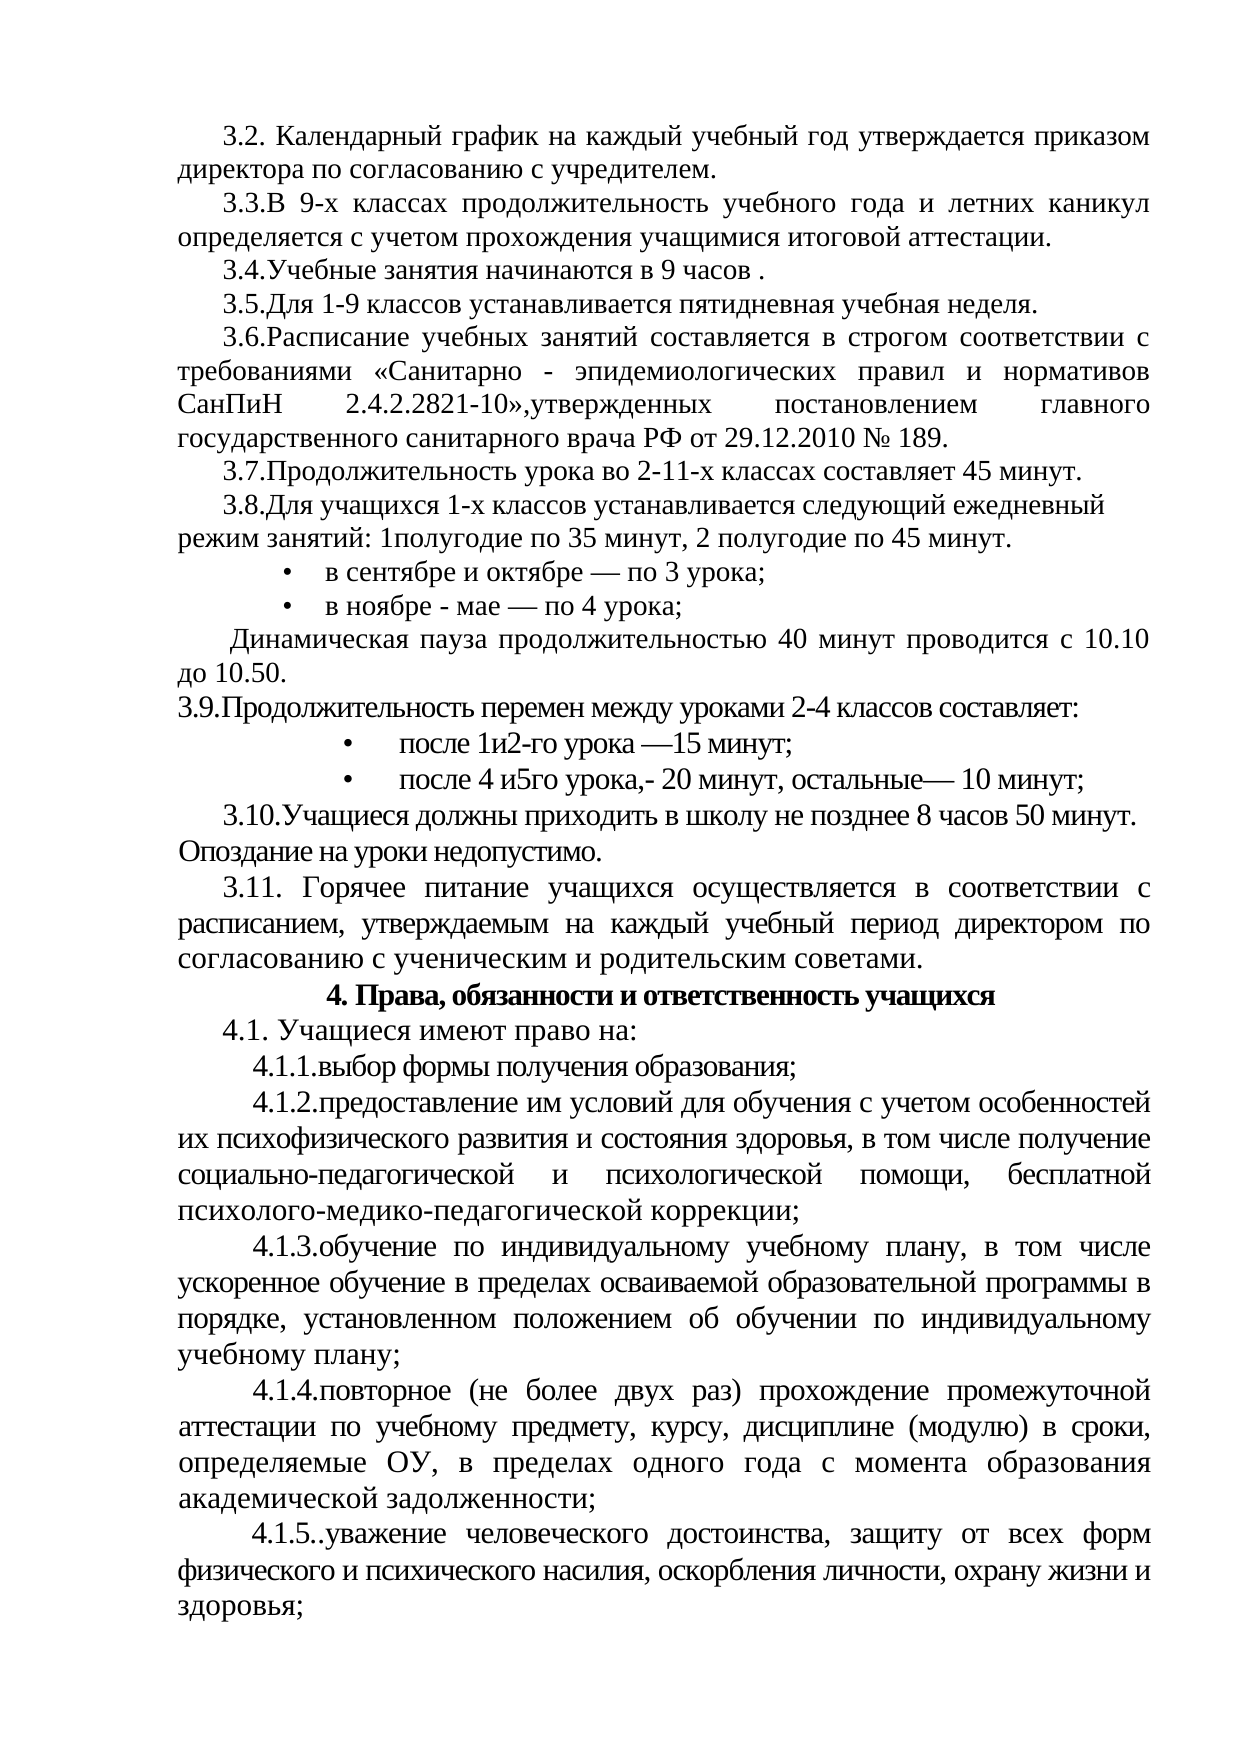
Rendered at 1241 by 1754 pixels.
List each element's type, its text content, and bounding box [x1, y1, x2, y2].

list в сентябре и октябре — по 3 урока; [282, 554, 1152, 588]
text 3.6.Расписание учебных занятий составляется в строгом соответствии с требованиями «Санитарно - эпидемиологических правил и нормативов СанПиН 2.4.2.2821-10»,утвержденных постановлением главного государственного санитарного врача РФ от 29.12.2010 № 189. [177, 319, 1151, 453]
text 4.1.2.предоставление им условий для обучения с учетом особенностей их психофизического развития и состояния здоровья, в том числе получение социально-педагогической и психологической помощи, бесплатной психолого-медико-педагогической коррекции; [177, 1083, 1152, 1227]
text 3.4.Учебные занятия начинаются в 9 часов . [222, 252, 1152, 286]
text 4.1.1.выбор формы получения образования; [252, 1048, 1152, 1083]
text Динамическая пауза продолжительностью 40 минут проводится с 10.10 до 10.50. [177, 621, 1151, 688]
text 3.11. Горячее питание учащихся осуществляется в соответствии с расписанием, утверждаемым на каждый учебный период директором по согласованию с ученическим и родительским советами. [177, 868, 1151, 976]
text 4. Права, обязанности и ответственность учащихся 4.1. Учащиеся имеют право на: [222, 976, 1040, 1048]
text 4.1.4.повторное (не более двух раз) прохождение промежуточной аттестации по учебному предмету, курсу, дисциплине (модулю) в сроки, определяемые ОУ, в пределах одного года с момента образования академической задолженности; [178, 1371, 1152, 1515]
text Опоздание на уроки недопустимо. [178, 832, 1152, 868]
text 4.1.5..уважение человеческого достоинства, защиту от всех форм физического и психического насилия, оскорбления личности, охрану жизни и здоровья; [177, 1515, 1152, 1623]
list после 1и2-го урока —15 минут; [342, 724, 1152, 760]
text 3.2. Календарный график на каждый учебный год утверждается приказом директора по согласованию с учредителем. [177, 118, 1151, 185]
list в ноябре - мае — по 4 урока; [282, 588, 1152, 621]
text 3.8.Для учащихся 1-х классов устанавливается следующий ежедневный режим занятий: 1полугодие по 35 минут, 2 полугодие по 45 минут. [177, 487, 1152, 554]
text 3.5.Для 1-9 классов устанавливается пятидневная учебная неделя. [222, 286, 1152, 319]
text 3.7.Продолжительность урока во 2-11-х классах составляет 45 минут. [222, 453, 1152, 487]
text 3.9.Продолжительность перемен между уроками 2-4 классов составляет: [177, 688, 1152, 724]
text 4.1.3.обучение по индивидуальному учебному плану, в том числе ускоренное обучение в пределах осваиваемой образовательной программы в порядке, установленном положением об обучении по индивидуальному учебному плану; [177, 1227, 1152, 1371]
list после 4 и5го урока,- 20 минут, остальные— 10 минут; 3.10.Учащиеся должны приходить в школу не позднее 8 часов 50 минут. [222, 760, 1152, 832]
text 3.3.В 9-х классах продолжительность учебного года и летних каникул определяется с учетом прохождения учащимися итоговой аттестации. [177, 185, 1151, 252]
